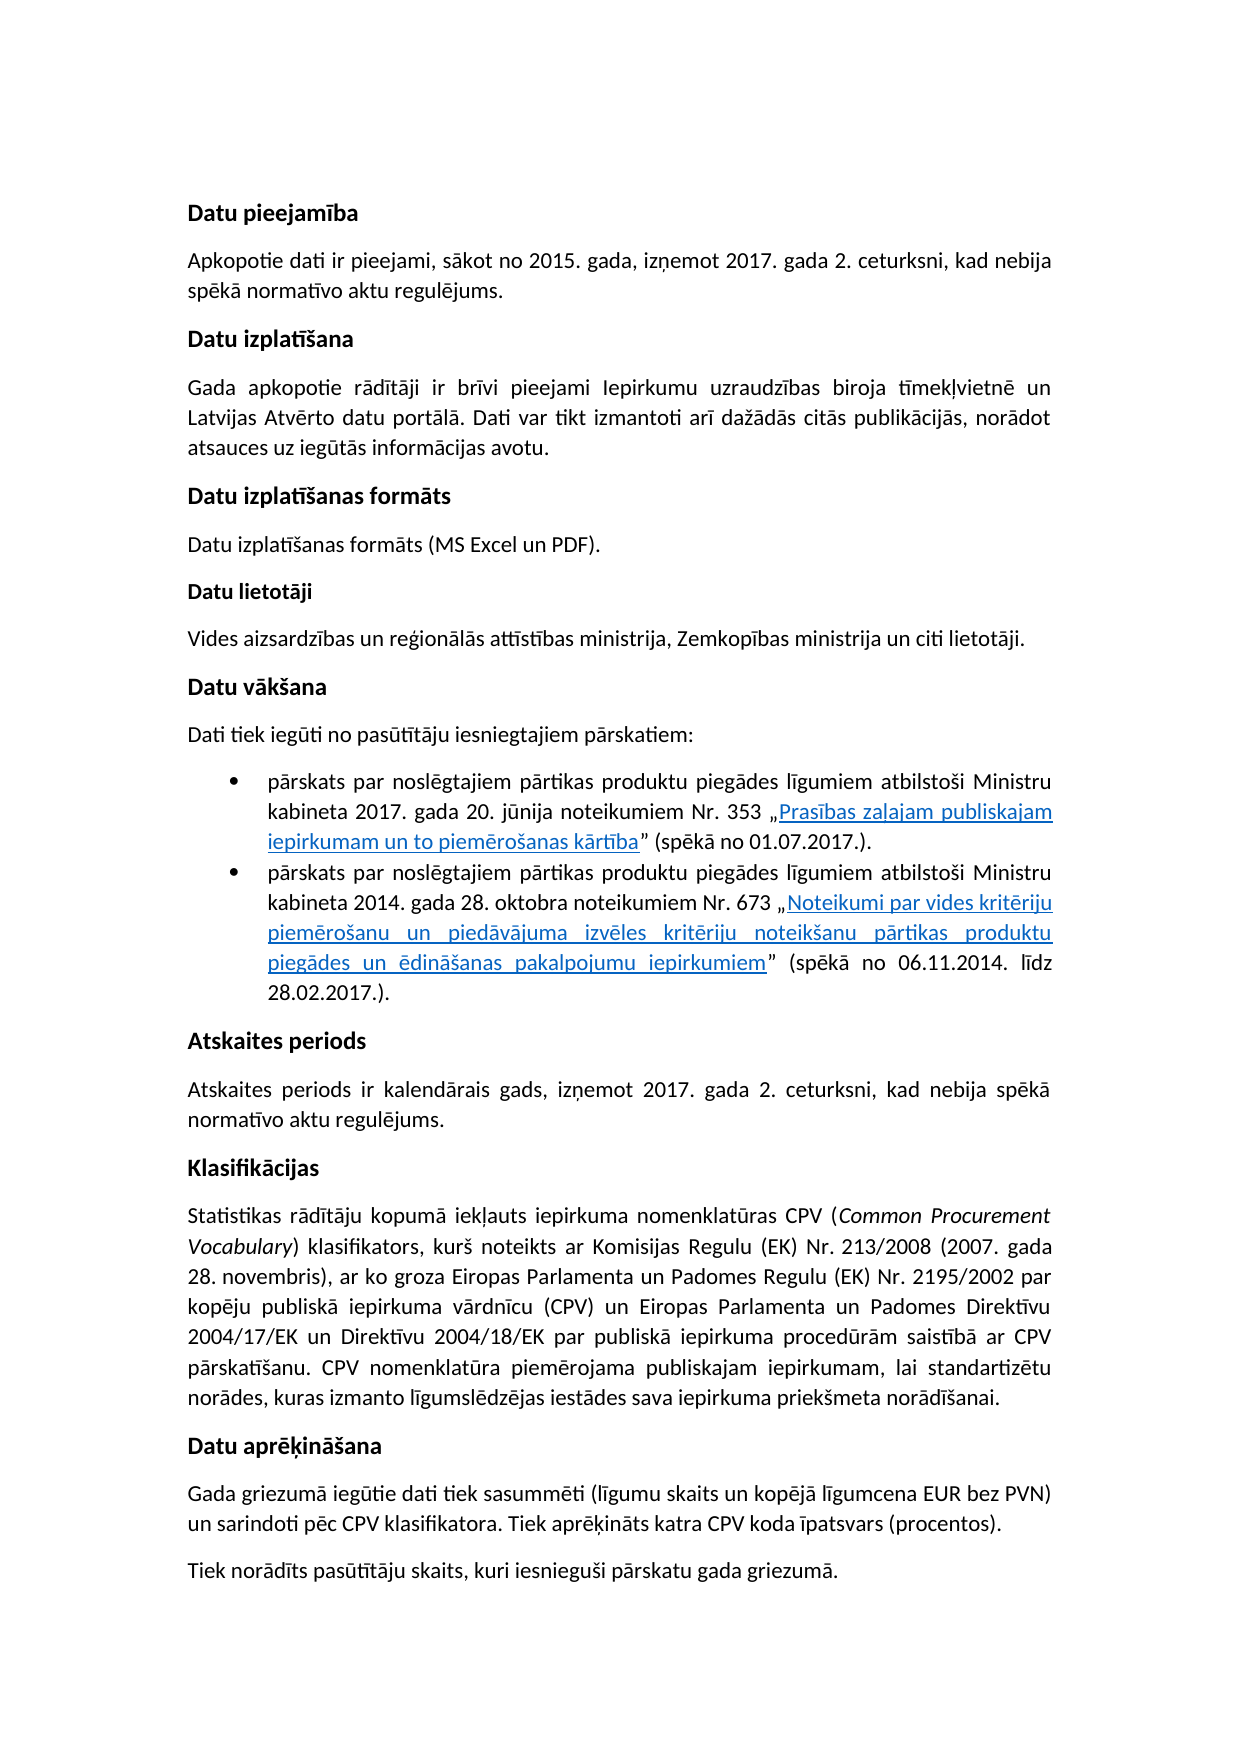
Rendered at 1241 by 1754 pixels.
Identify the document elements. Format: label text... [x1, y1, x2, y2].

text Statistikas rādītāju kopumā iekļauts iepirkuma nomenklatūras CPV (Common Procurement Vocabulary) klasifikators, kurš noteikts ar Komisijas Regulu (EK) Nr. 213/2008 (2007. gada 28. novembris), ar ko groza Eiropas Parlamenta un Padomes Regulu (EK) Nr. 2195/2002 par kopēju publiskā iepirkuma vārdnīcu (CPV) un Eiropas Parlamenta un Padomes Direktīvu 2004/17/EK un Direktīvu 2004/18/EK par publiskā iepirkuma procedūrām saistībā ar CPV pārskatīšanu. CPV nomenklatūra piemērojama publiskajam iepirkumam, lai standartizētu norādes, kuras izmanto līgumslēdzējas iestādes sava iepirkuma priekšmeta norādīšanai. [187, 1202, 1053, 1411]
text Atskaites periods [187, 1025, 1053, 1056]
list pārskats par noslēgtajiem pārtikas produktu piegādes līgumiem atbilstoši Ministru kabineta 2014. gada 28. oktobra noteikumiem Nr. 673 „Noteikumi par vides kritēriju piemērošanu un piedāvājuma izvēles kritēriju noteikšanu pārtikas produktu piegādes un ēdināšanas pakalpojumu iepirkumiem” (spēkā no 06.11.2014. līdz 28.02.2017.). [230, 858, 1053, 1007]
text Tiek norādīts pasūtītāju skaits, kuri iesnieguši pārskatu gada griezumā. [187, 1556, 1053, 1584]
text Atskaites periods ir kalendārais gads, izņemot 2017. gada 2. ceturksni, kad nebija spēkā normatīvo aktu regulējums. [187, 1075, 1053, 1133]
text Vides aizsardzības un reģionālās attīstības ministrija, Zemkopības ministrija un citi lietotāji. [187, 624, 1053, 652]
text Datu pieejamība [187, 197, 1053, 227]
text Datu aprēķināšana [187, 1430, 1053, 1460]
text Apkopotie dati ir pieejami, sākot no 2015. gada, izņemot 2017. gada 2. ceturksni, kad nebija spēkā normatīvo aktu regulējums. [187, 246, 1053, 305]
text Datu izplatīšana [187, 323, 1053, 354]
list pārskats par noslēgtajiem pārtikas produktu piegādes līgumiem atbilstoši Ministru kabineta 2017. gada 20. jūnija noteikumiem Nr. 353 „Prasības zaļajam publiskajam iepirkumam un to piemērošanas kārtība” (spēkā no 01.07.2017.). [230, 767, 1053, 856]
text Datu izplatīšanas formāts [187, 480, 1053, 511]
text Datu vākšana [187, 671, 1053, 701]
text Klasifikācijas [187, 1152, 1053, 1183]
text Gada apkopotie rādītāji ir brīvi pieejami Iepirkumu uzraudzības biroja tīmekļvietnē un Latvijas Atvērto datu portālā. Dati var tikt izmantoti arī dažādās citās publikācijās, norādot atsauces uz iegūtās informācijas avotu. [187, 373, 1053, 462]
text Datu izplatīšanas formāts (MS Excel un PDF). [187, 530, 1053, 558]
text Gada griezumā iegūtie dati tiek sasummēti (līgumu skaits un kopējā līgumcena EUR bez PVN) un sarindoti pēc CPV klasifikatora. Tiek aprēķināts katra CPV koda īpatsvars (procentos). [187, 1479, 1053, 1538]
text Dati tiek iegūti no pasūtītāju iesniegtajiem pārskatiem: [187, 720, 1053, 748]
text Datu lietotāji [187, 577, 1053, 605]
